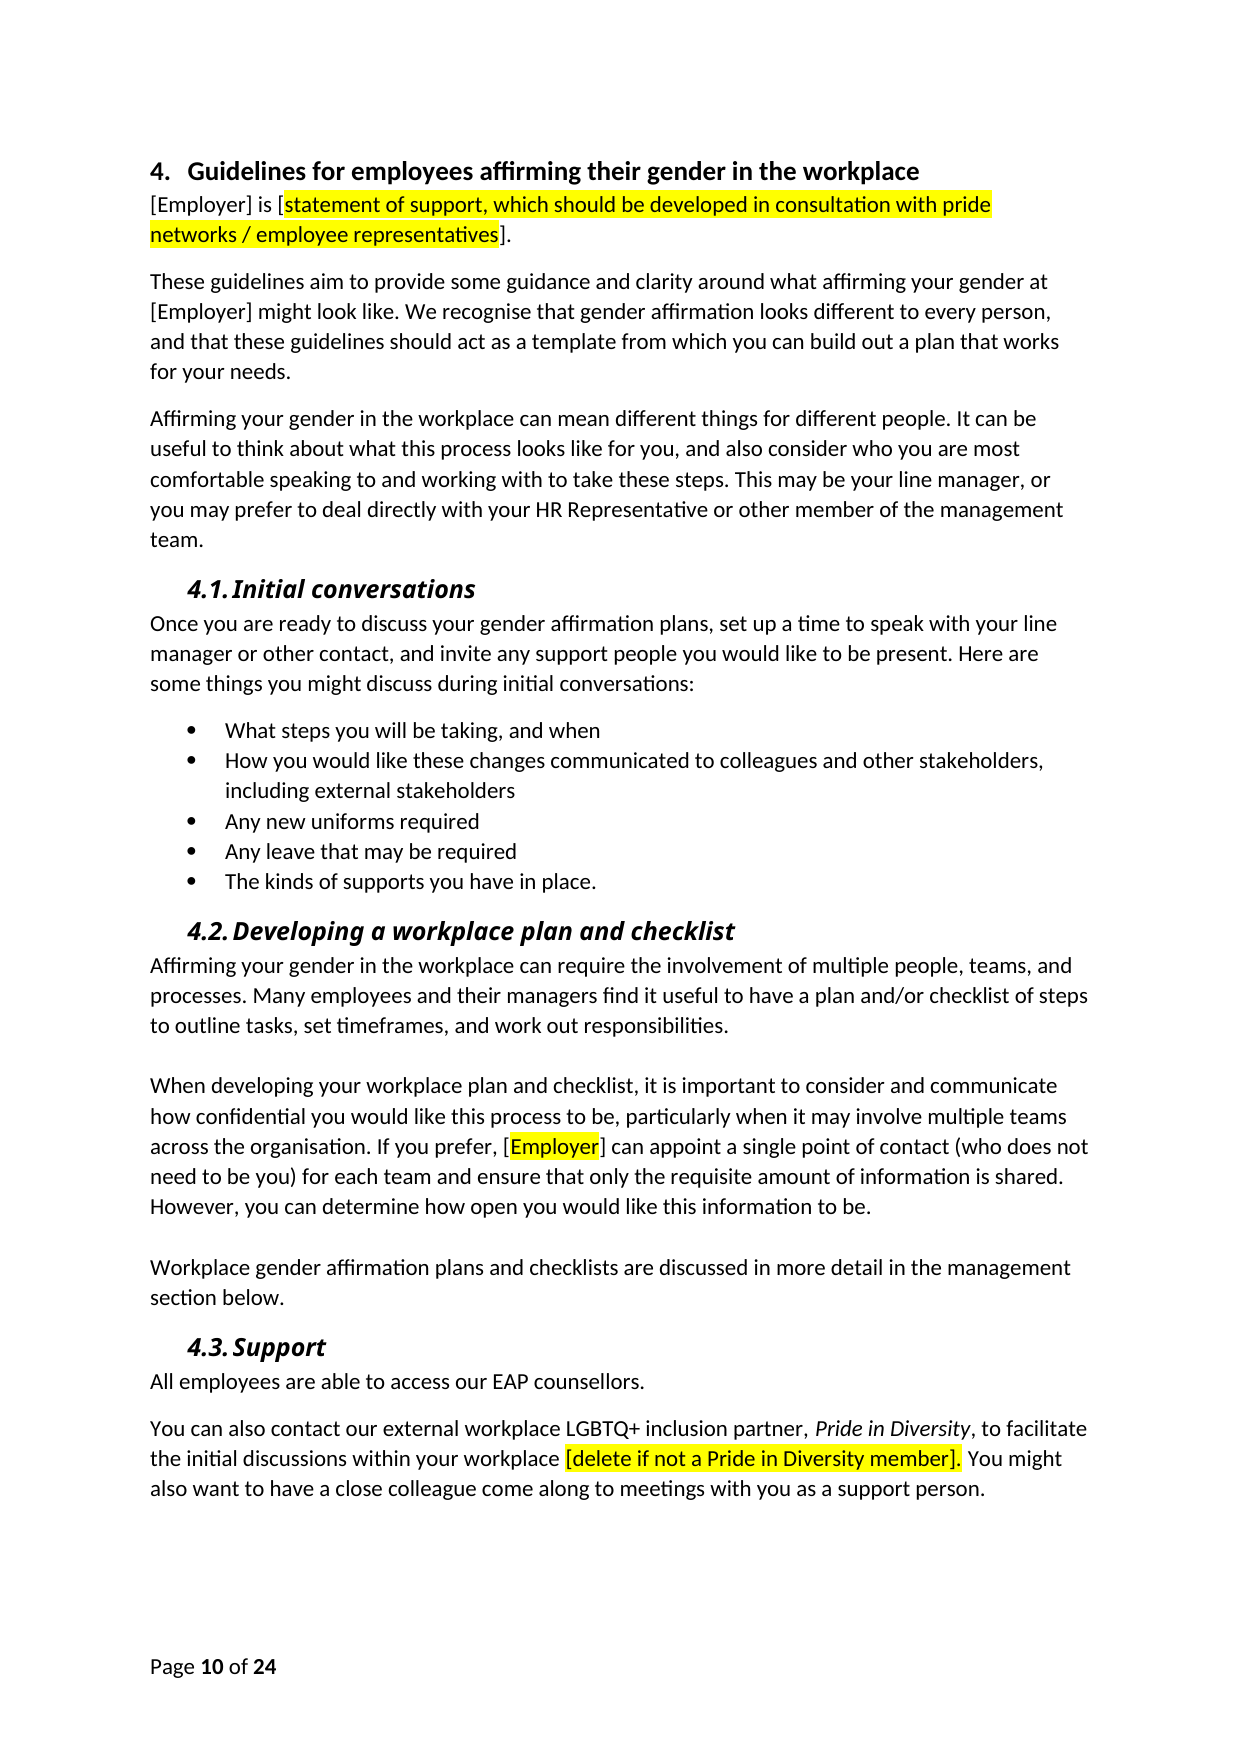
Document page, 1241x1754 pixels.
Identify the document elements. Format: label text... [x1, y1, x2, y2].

text All employees are able to access our EAP counsellors. [150, 1367, 1090, 1395]
text Affirming your gender in the workplace can require the involvement of multiple people, teams, and processes. Many employees and their managers find it useful to have a plan and/or checklist of steps to outline tasks, set timeframes, and work out responsibilities. [150, 951, 1090, 1039]
text Affirming your gender in the workplace can mean different things for different people. It can be useful to think about what this process looks like for you, and also consider who you are most comfortable speaking to and working with to take these steps. This may be your line manager, or you may prefer to deal directly with your HR Representative or other member of the management team. [150, 404, 1090, 553]
subtitle Developing a workplace plan and checklist [187, 914, 1090, 948]
subtitle Initial conversations [187, 572, 1090, 606]
list How you would like these changes communicated to colleagues and other stakeholders, including external stakeholders [187, 746, 1090, 804]
list Any leave that may be required [187, 837, 1090, 865]
text Once you are ready to discuss your gender affirmation plans, set up a time to speak with your line manager or other contact, and invite any support people you would like to be present. Here are some things you might discuss during initial conversations: [150, 609, 1090, 697]
text You can also contact our external workplace LGBTQ+ inclusion partner, Pride in Diversity, to facilitate the initial discussions within your workplace [delete if not a Pride in Diversity member]. You might also want to have a close colleague come along to meetings with you as a support person. [150, 1414, 1090, 1502]
subtitle Guidelines for employees affirming their gender in the workplace [150, 154, 1090, 187]
text [Employer] is [statement of support, which should be developed in consultation with pride networks / employee representatives]. [150, 190, 1090, 248]
subtitle Support [187, 1330, 1090, 1364]
text Workplace gender affirmation plans and checklists are discussed in more detail in the management section below. [150, 1253, 1090, 1311]
list The kinds of supports you have in place. [187, 867, 1090, 895]
text When developing your workplace plan and checklist, it is important to consider and communicate how confidential you would like this process to be, particularly when it may involve multiple teams across the organisation. If you prefer, [Employer] can appoint a single point of contact (who does not need to be you) for each team and ensure that only the requisite amount of information is shared. However, you can determine how open you would like this information to be. [150, 1072, 1090, 1221]
list Any new uniforms required [187, 807, 1090, 835]
text These guidelines aim to provide some guidance and clarity around what affirming your gender at [Employer] might look like. We recognise that gender affirmation looks different to every person, and that these guidelines should act as a template from which you can build out a plan that works for your needs. [150, 267, 1090, 386]
list What steps you will be taking, and when [187, 716, 1090, 744]
